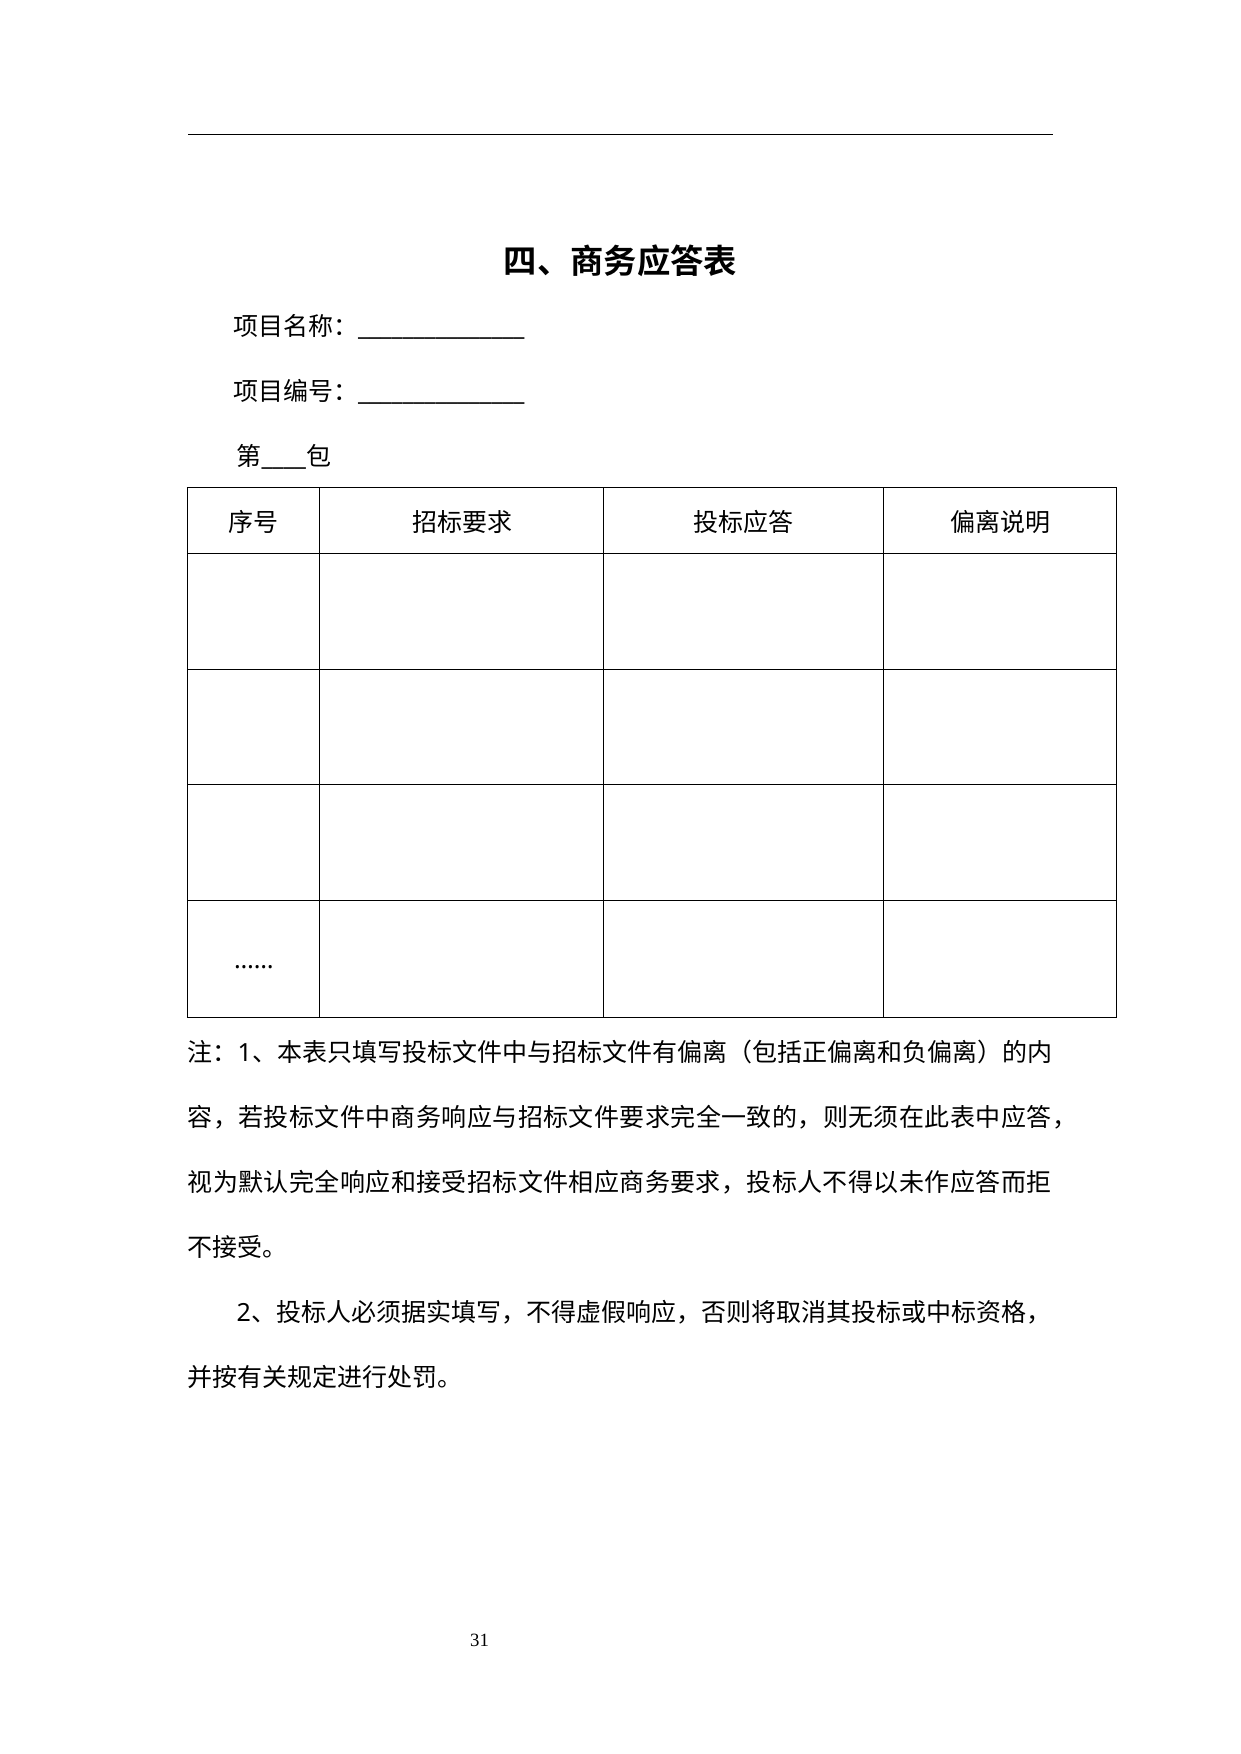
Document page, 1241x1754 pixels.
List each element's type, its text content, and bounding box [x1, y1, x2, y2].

table_header 招标要求 [320, 488, 603, 553]
table_cell [320, 670, 603, 784]
text 第____包 [187, 422, 1053, 487]
text 注：1、本表只填写投标文件中与招标文件有偏离（包括正偏离和负偏离）的内容，若投标文件中商务响应与招标文件要求完全一致的，则无须在此表中应答，视为默认完全响应和接受招标文件相应商务要求，投标人不得以未作应答而拒不接受。 [187, 1018, 1053, 1278]
table_cell [320, 785, 603, 900]
text 2、投标人必须据实填写，不得虚假响应，否则将取消其投标或中标资格，并按有关规定进行处罚。 [187, 1278, 1053, 1408]
table_header 偏离说明 [884, 488, 1116, 553]
table_cell [884, 901, 1116, 1017]
table_cell …… [188, 901, 319, 1017]
table_header 序号 [188, 488, 319, 553]
table_header 投标应答 [604, 488, 883, 553]
table_cell [604, 901, 883, 1017]
table_cell [188, 785, 319, 900]
text 项目名称：_______________ [187, 292, 1053, 357]
table_cell [320, 554, 603, 669]
table_cell [320, 901, 603, 1017]
table_cell [604, 785, 883, 900]
text 项目编号：_______________ [187, 357, 1053, 422]
table_cell [604, 554, 883, 669]
table_cell [188, 554, 319, 669]
text 四、商务应答表 [187, 227, 1053, 292]
table_cell [884, 554, 1116, 669]
table_cell [188, 670, 319, 784]
table_cell [884, 670, 1116, 784]
table_cell [884, 785, 1116, 900]
table_cell [604, 670, 883, 784]
